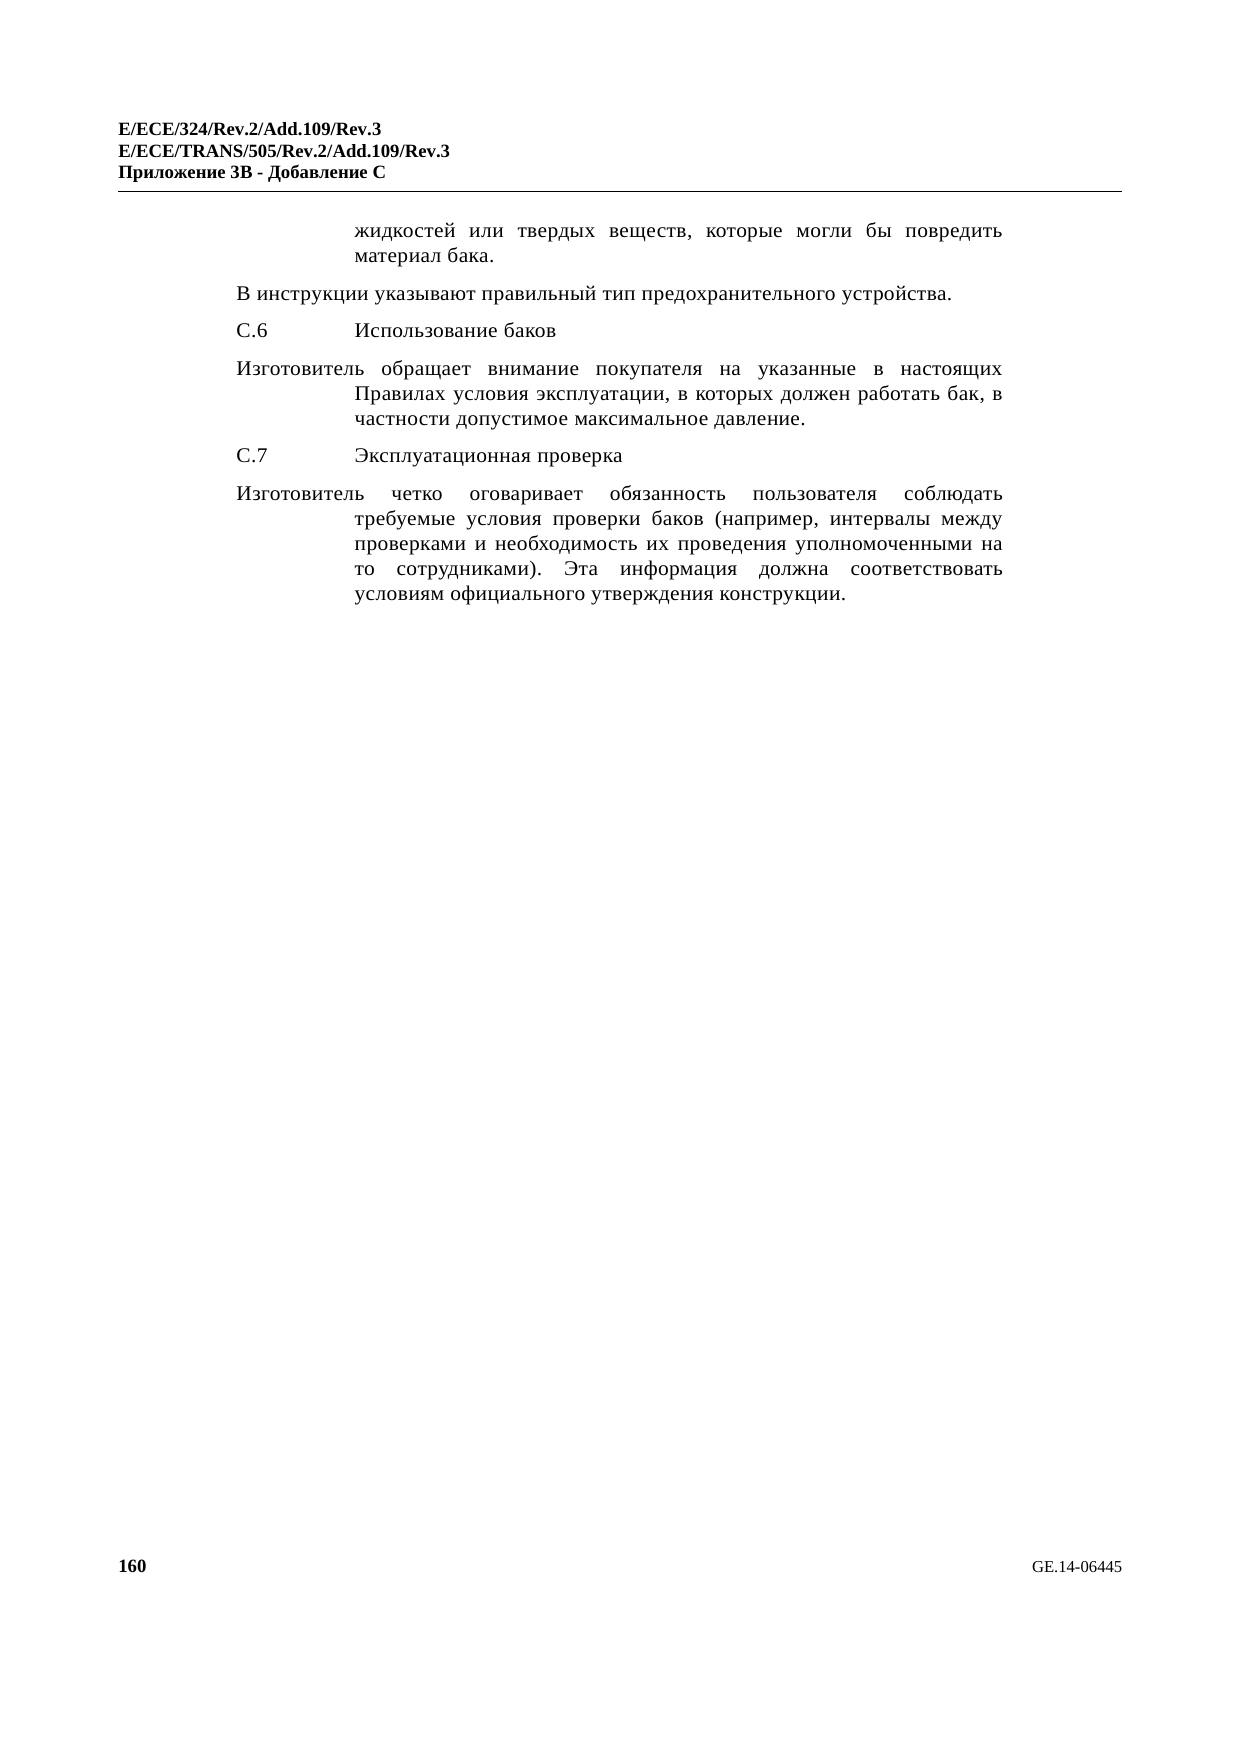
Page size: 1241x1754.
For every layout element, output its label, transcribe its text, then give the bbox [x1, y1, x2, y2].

text Изготовитель четко оговаривает обязанность пользователя соблюдать требуемые условия проверки баков (например, интервалы между проверками и необходимость их проведения уполномоченными на то сотрудниками). Эта информация должна соответствовать условиям официального утверждения конструкции. [236, 480, 1004, 605]
text В инструкции указывают правильный тип предохранительного устройства. [236, 280, 1004, 305]
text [236, 217, 1004, 267]
text C.6 Использование баков [236, 317, 1004, 342]
text Изготовитель обращает внимание покупателя на указанные в настоящих Правилах условия эксплуатации, в которых должен работать бак, в частности допустимое максимальное давление. [236, 355, 1004, 430]
text C.7 Эксплуатационная проверка [236, 442, 1004, 467]
